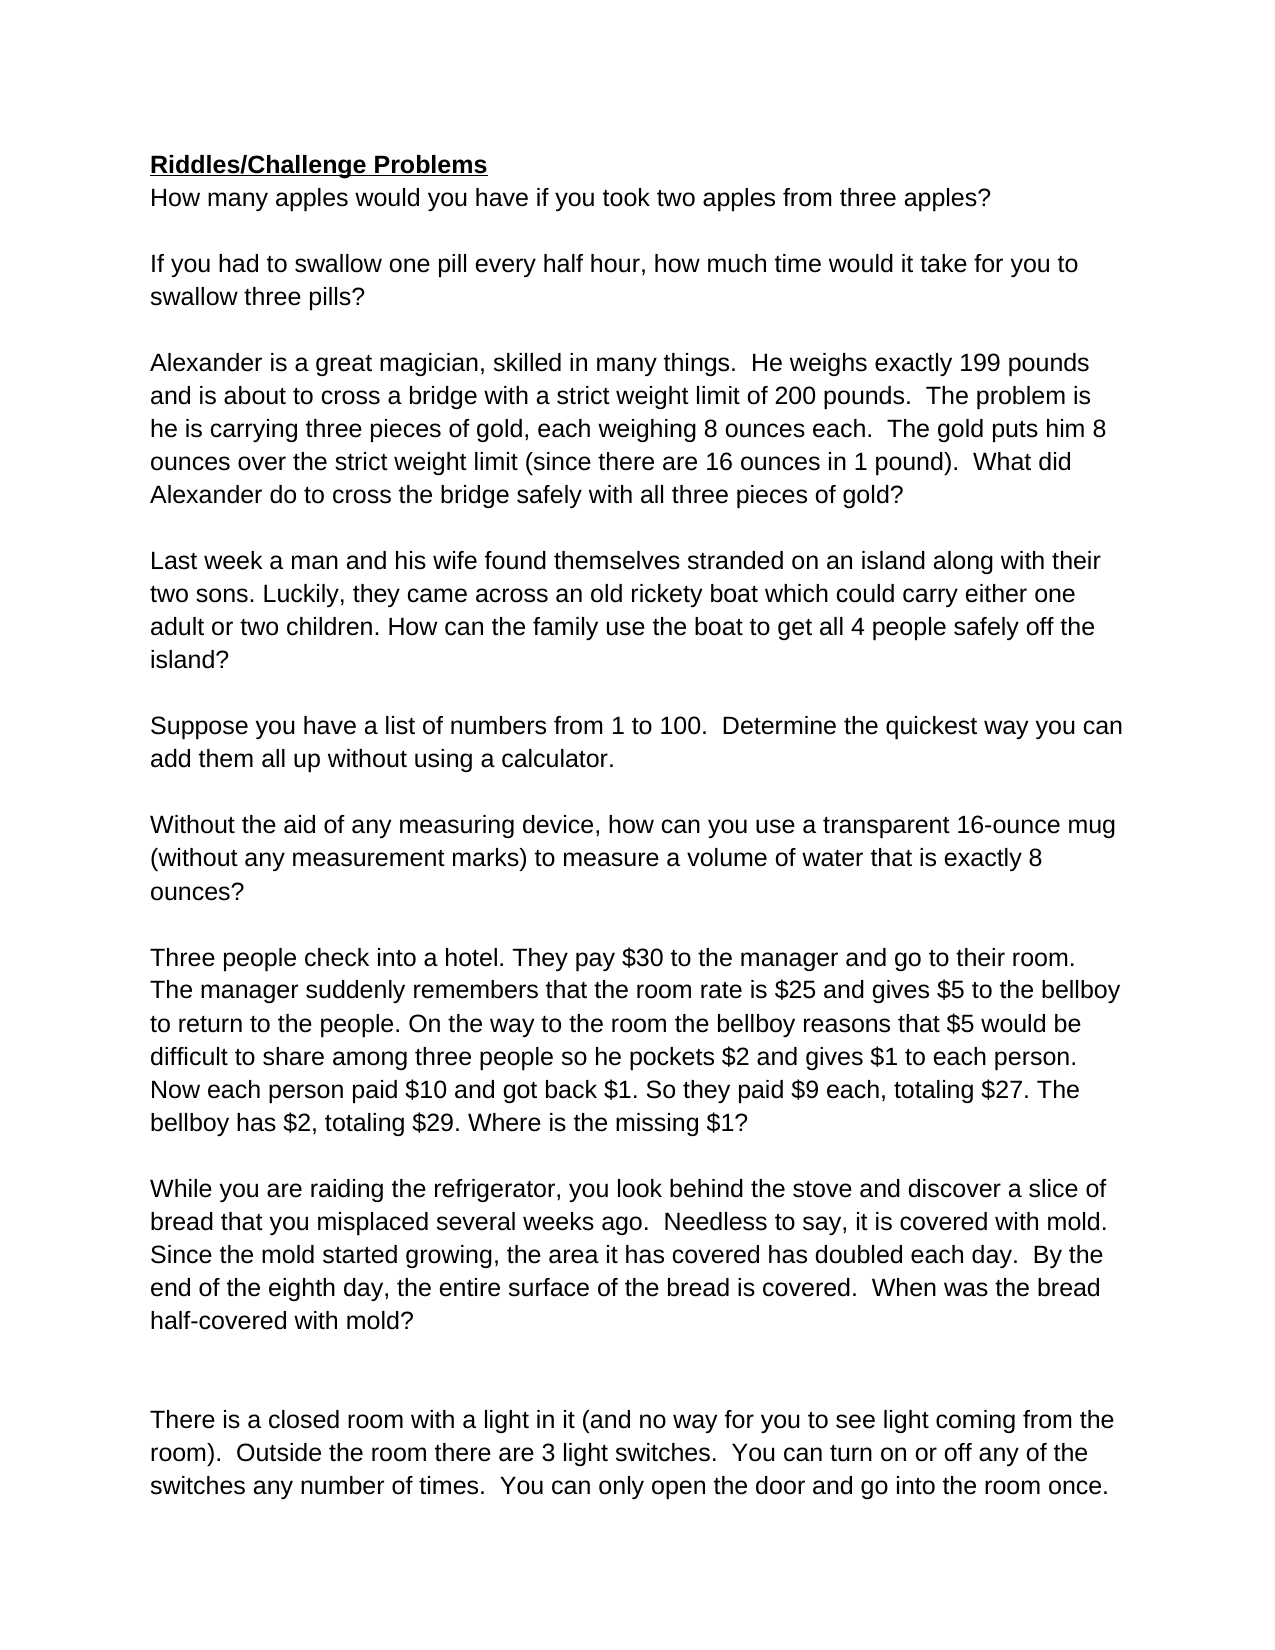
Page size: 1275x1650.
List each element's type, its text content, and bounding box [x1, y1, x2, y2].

text Riddles/Challenge Problems [150, 150, 1125, 179]
text Three people check into a hotel. They pay $30 to the manager and go to their room. The manager suddenly remembers that the room rate is $25 and gives $5 to the bellboy to return to the people. On the way to the room the bellboy reasons that $5 would be difficult to share among three people so he pockets $2 and gives $1 to each person. Now each person paid $10 and got back $1. So they paid $9 each, totaling $27. The bellboy has $2, totaling $29. Where is the missing $1? [150, 942, 1125, 1136]
text While you are raiding the refrigerator, you look behind the stove and discover a slice of bread that you misplaced several weeks ago. Needless to say, it is covered with mold. Since the mold started growing, the area it has covered has doubled each day. By the end of the eighth day, the entire surface of the bread is covered. When was the bread half-covered with mold? [150, 1174, 1125, 1334]
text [150, 1405, 1125, 1499]
text Suppose you have a list of numbers from 1 to 100. Determine the quickest way you can add them all up without using a calculator. [150, 711, 1125, 773]
text Last week a man and his wife found themselves stranded on an island along with their two sons. Luckily, they came across an old rickety boat which could carry either one adult or two children. How can the family use the boat to get all 4 people safely off the island? [150, 546, 1125, 674]
text How many apples would you have if you took two apples from three apples? [150, 183, 1125, 212]
text Without the aid of any measuring device, how can you use a transparent 16-ounce mug (without any measurement marks) to measure a volume of water that is exactly 8 ounces? [150, 810, 1125, 905]
text If you had to swallow one pill every half hour, how much time would it take for you to swallow three pills? [150, 249, 1125, 311]
text Alexander is a great magician, skilled in many things. He weighs exactly 199 pounds and is about to cross a bridge with a strict weight limit of 200 pounds. The problem is he is carrying three pieces of gold, each weighing 8 ounces each. The gold puts him 8 ounces over the strict weight limit (since there are 16 ounces in 1 pound). What did Alexander do to cross the bridge safely with all three pieces of gold? [150, 348, 1125, 509]
